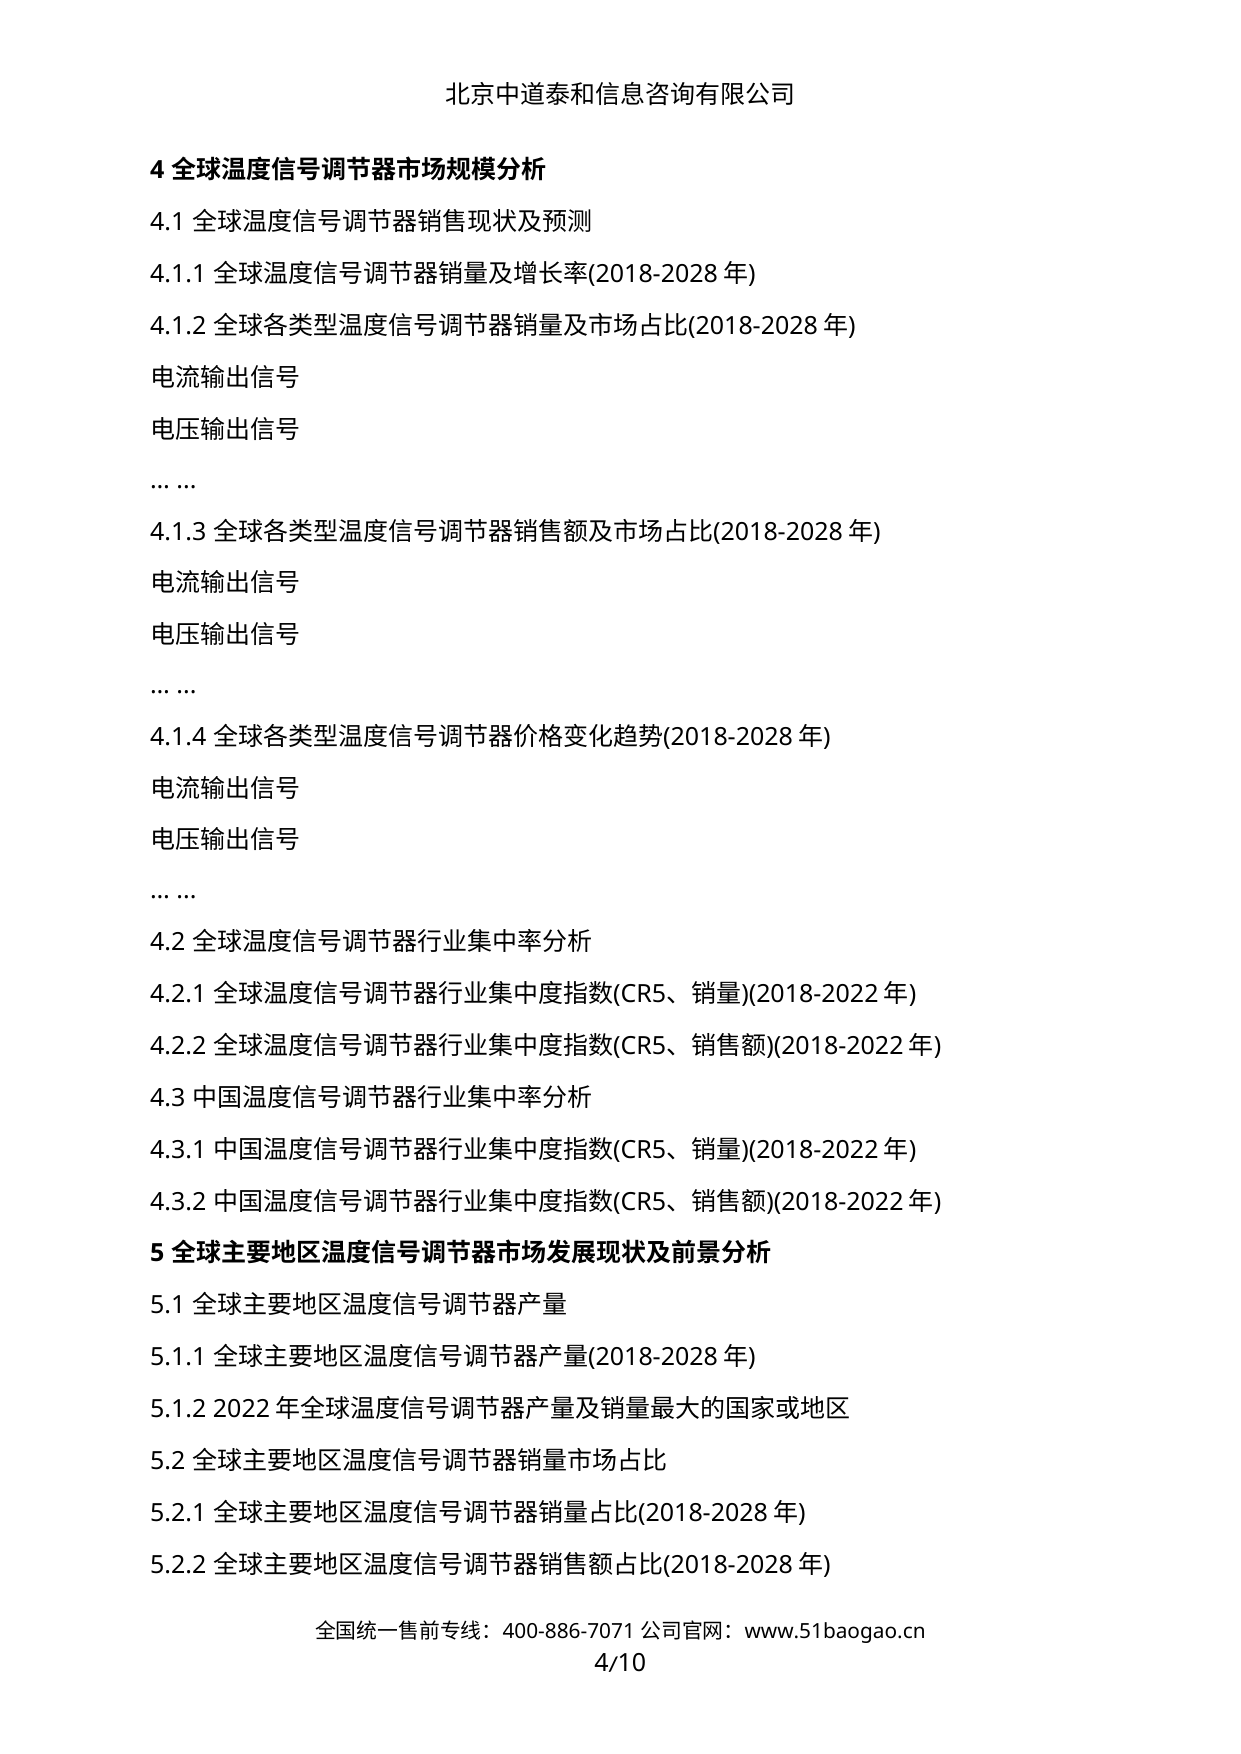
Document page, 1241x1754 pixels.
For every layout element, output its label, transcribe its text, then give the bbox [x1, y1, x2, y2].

text 4.2.1 全球温度信号调节器行业集中度指数(CR5、销量)(2018-2022年) [150, 973, 1090, 1010]
text 5.1 全球主要地区温度信号调节器产量 [150, 1285, 1090, 1321]
text 4.2.2 全球温度信号调节器行业集中度指数(CR5、销售额)(2018-2022年) [150, 1025, 1090, 1062]
text 4.1.2 全球各类型温度信号调节器销量及市场占比(2018-2028年) [150, 306, 1090, 342]
text … ... [150, 872, 1090, 906]
text 5.2.1 全球主要地区温度信号调节器销量占比(2018-2028年) [150, 1492, 1090, 1528]
text 4.1 全球温度信号调节器销售现状及预测 [150, 202, 1090, 238]
text 电流输出信号 [150, 563, 1090, 599]
text 5.1.1 全球主要地区温度信号调节器产量(2018-2028年) [150, 1337, 1090, 1373]
text 电压输出信号 [150, 409, 1090, 446]
text 4.1.4 全球各类型温度信号调节器价格变化趋势(2018-2028年) [150, 716, 1090, 752]
text 电流输出信号 [150, 768, 1090, 804]
text 电压输出信号 [150, 820, 1090, 856]
text 4 全球温度信号调节器市场规模分析 [150, 150, 1090, 186]
text 5 全球主要地区温度信号调节器市场发展现状及前景分析 [150, 1233, 1090, 1269]
text 4.3.2 中国温度信号调节器行业集中度指数(CR5、销售额)(2018-2022年) [150, 1181, 1090, 1217]
text 电流输出信号 [150, 357, 1090, 394]
text 4.1.3 全球各类型温度信号调节器销售额及市场占比(2018-2028年) [150, 511, 1090, 547]
text 5.1.2 2022年全球温度信号调节器产量及销量最大的国家或地区 [150, 1388, 1090, 1425]
text 4.1.1 全球温度信号调节器销量及增长率(2018-2028年) [150, 254, 1090, 290]
text 4.2 全球温度信号调节器行业集中率分析 [150, 922, 1090, 958]
text 5.2 全球主要地区温度信号调节器销量市场占比 [150, 1440, 1090, 1477]
text … ... [150, 461, 1090, 495]
text 电压输出信号 [150, 615, 1090, 651]
text 4.3 中国温度信号调节器行业集中率分析 [150, 1077, 1090, 1113]
text … ... [150, 667, 1090, 701]
text 5.2.2 全球主要地区温度信号调节器销售额占比(2018-2028年) [150, 1544, 1090, 1580]
text 4.3.1 中国温度信号调节器行业集中度指数(CR5、销量)(2018-2022年) [150, 1129, 1090, 1165]
